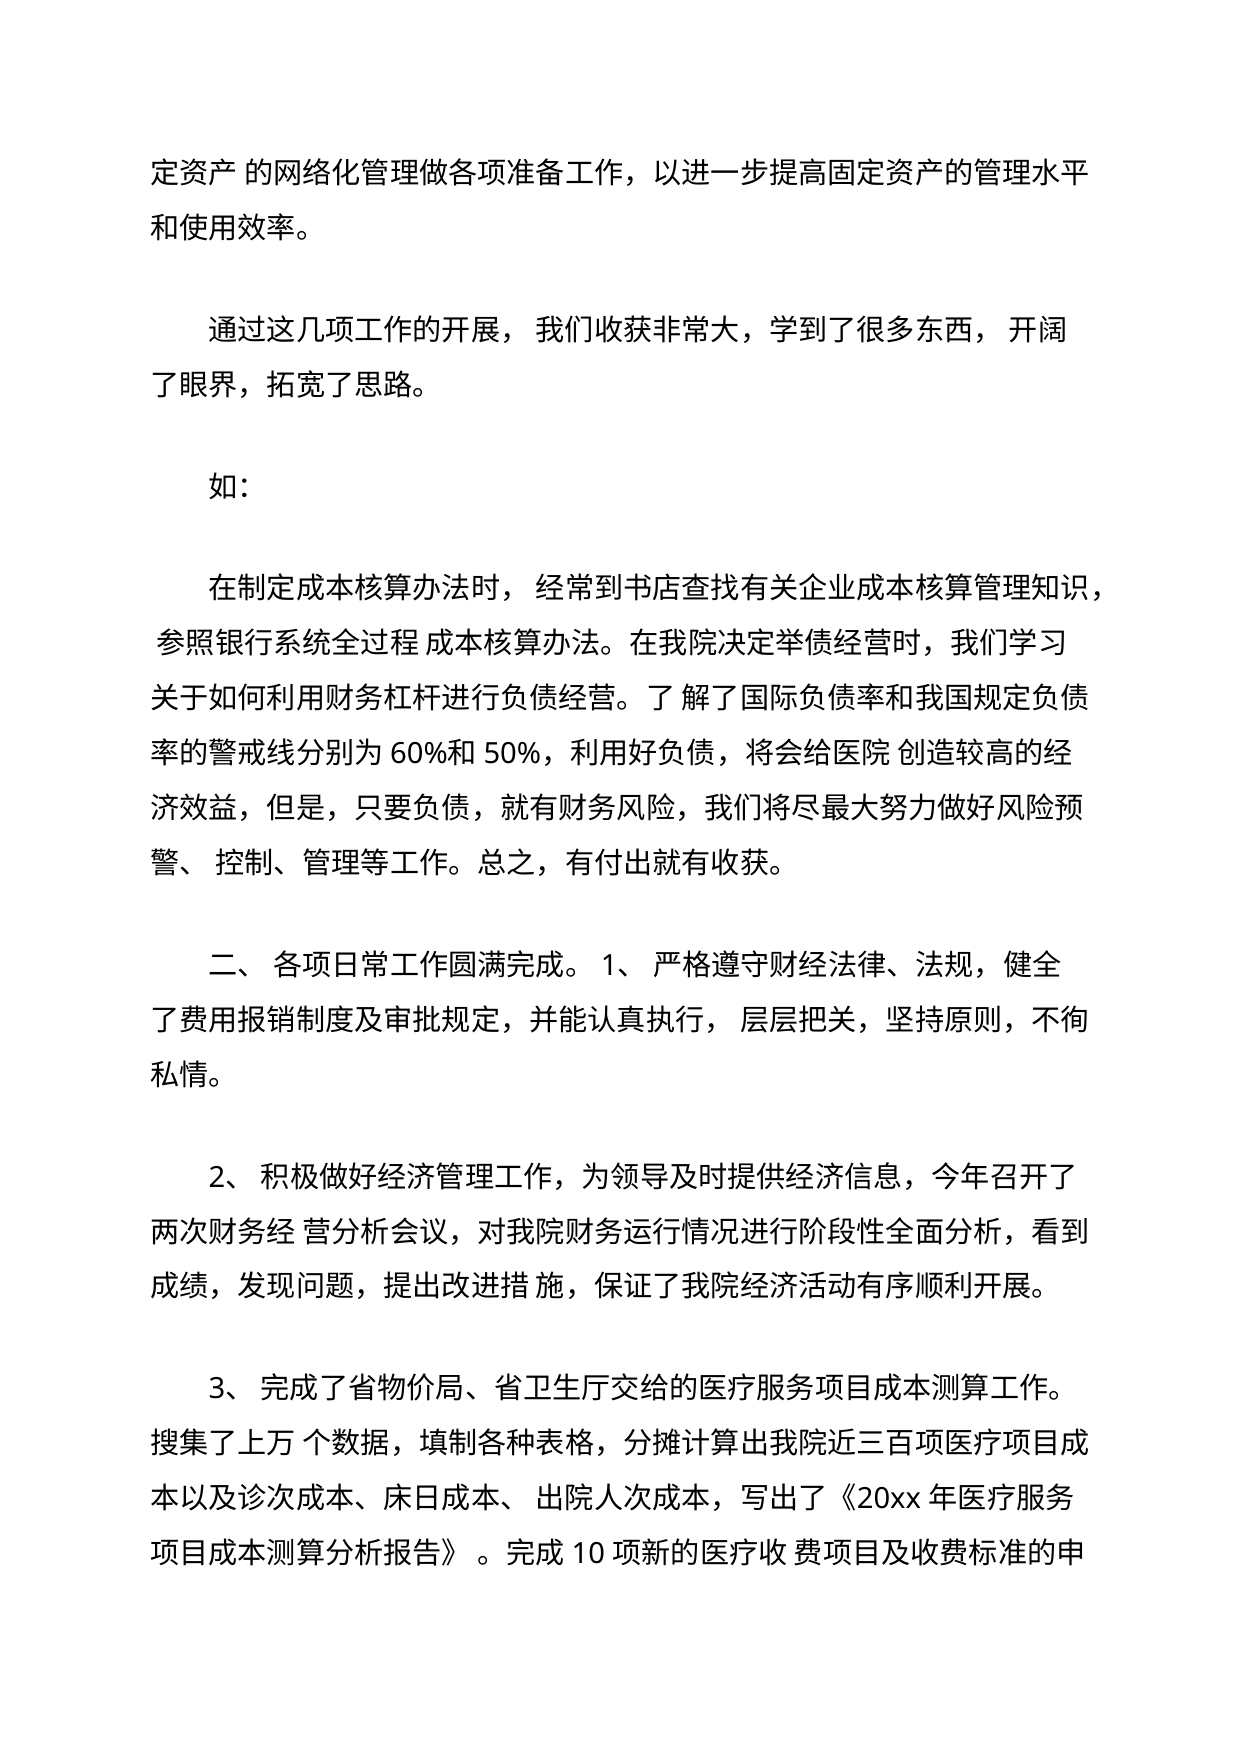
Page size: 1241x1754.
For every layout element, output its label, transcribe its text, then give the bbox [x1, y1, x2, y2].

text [150, 150, 1090, 247]
text 二、 各项日常工作圆满完成。 1、 严格遵守财经法律、法规，健全了费用报销制度及审批规定，并能认真执行， 层层把关，坚持原则，不徇私情。 [150, 941, 1090, 1094]
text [150, 1365, 1090, 1572]
text 2、 积极做好经济管理工作，为领导及时提供经济信息，今年召开了两次财务经 营分析会议，对我院财务运行情况进行阶段性全面分析，看到成绩，发现问题，提出改进措 施，保证了我院经济活动有序顺利开展。 [150, 1153, 1090, 1305]
text 在制定成本核算办法时， 经常到书店查找有关企业成本核算管理知识， 参照银行系统全过程 成本核算办法。在我院决定举债经营时，我们学习关于如何利用财务杠杆进行负债经营。了 解了国际负债率和我国规定负债率的警戒线分别为 60%和 50%，利用好负债，将会给医院 创造较高的经济效益，但是，只要负债，就有财务风险，我们将尽最大努力做好风险预警、 控制、管理等工作。总之，有付出就有收获。 [150, 565, 1090, 882]
text 通过这几项工作的开展， 我们收获非常大，学到了很多东西， 开阔了眼界，拓宽了思路。 [150, 307, 1090, 404]
text 如： [150, 463, 1090, 506]
